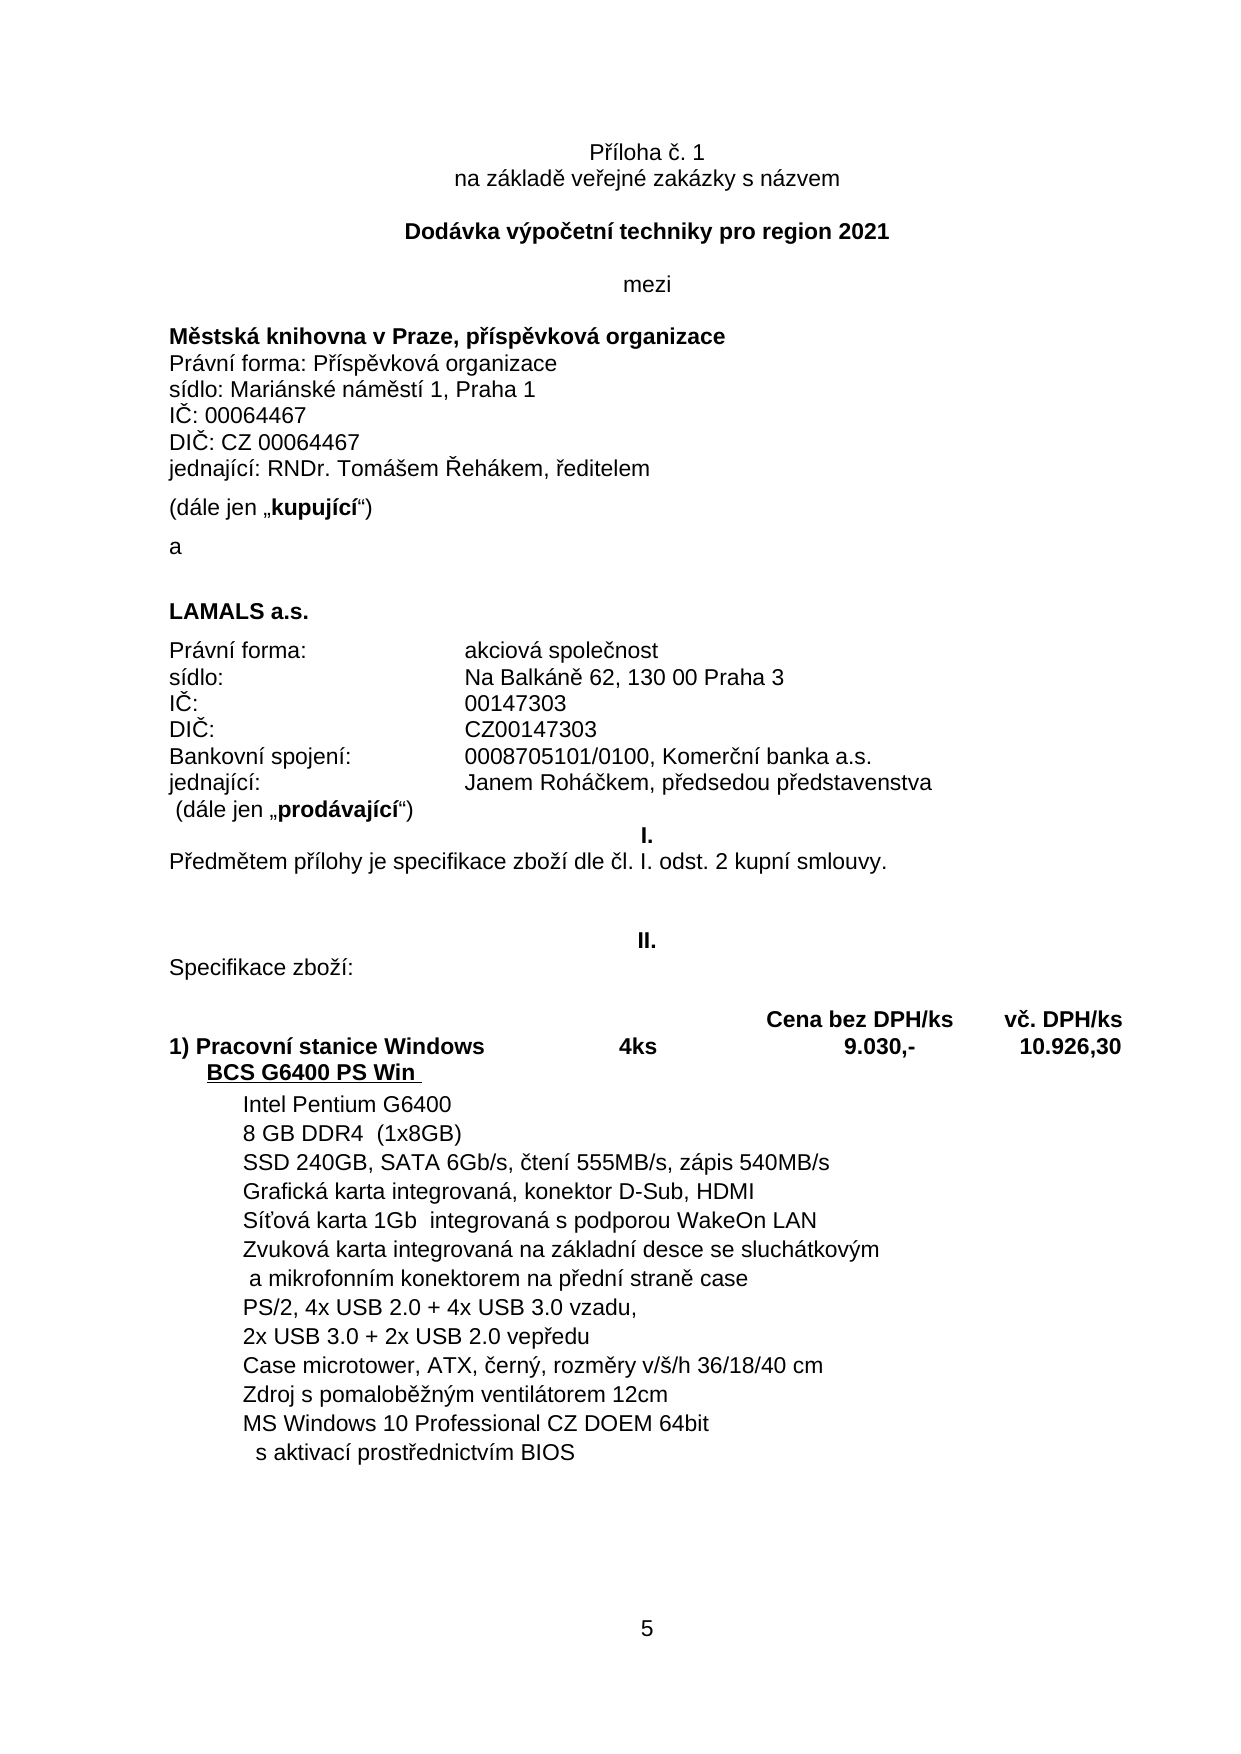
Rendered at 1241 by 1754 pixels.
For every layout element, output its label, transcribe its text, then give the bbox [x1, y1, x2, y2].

text (dále jen „kupující“) [169, 494, 1125, 520]
text Městská knihovna v Praze, příspěvková organizace [169, 323, 1125, 349]
text Předmětem přílohy je specifikace zboží dle čl. I. odst. 2 kupní smlouvy. [169, 848, 1125, 874]
text SSD 240GB, SATA 6Gb/s, čtení 555MB/s, zápis 540MB/s [169, 1149, 1125, 1175]
text a [169, 533, 1125, 559]
text Síťová karta 1Gb integrovaná s podporou WakeOn LAN [169, 1207, 1125, 1233]
text 2x USB 3.0 + 2x USB 2.0 vepředu [169, 1323, 1125, 1349]
text (dále jen „prodávající“) [169, 796, 1125, 822]
text Bankovní spojení: 0008705101/0100, Komerční banka a.s. [169, 743, 1125, 769]
text Specifikace zboží: [169, 954, 1125, 980]
text IČ: 00147303 [169, 690, 1125, 716]
text jednající: RNDr. Tomášem Řehákem, ředitelem [169, 455, 1125, 481]
text Zvuková karta integrovaná na základní desce se sluchátkovým [169, 1236, 1125, 1262]
text a mikrofonním konektorem na přední straně case [169, 1265, 1125, 1291]
text Příloha č. 1 [169, 139, 1125, 165]
text 8 GB DDR4 (1x8GB) [169, 1120, 1125, 1146]
text PS/2, 4x USB 2.0 + 4x USB 3.0 vzadu, [169, 1294, 1125, 1320]
text II. [169, 927, 1125, 954]
text 1) Pracovní stanice Windows 4ks 9.030,- 10.926,30 [169, 1033, 1125, 1059]
text sídlo: Na Balkáně 62, 130 00 Praha 3 [169, 664, 1125, 690]
text Case microtower, ATX, černý, rozměry v/š/h 36/18/40 cm [169, 1352, 1125, 1378]
text IČ: 00064467 [169, 402, 1125, 429]
text Intel Pentium G6400 [169, 1091, 1125, 1117]
text Zdroj s pomaloběžným ventilátorem 12cm [169, 1381, 1125, 1407]
text DIČ: CZ00147303 [169, 716, 1125, 743]
text LAMALS a.s. [169, 598, 1125, 624]
text Dodávka výpočetní techniky pro region 2021 [169, 218, 1125, 244]
text sídlo: Mariánské náměstí 1, Praha 1 [169, 376, 1125, 402]
text mezi [169, 271, 1125, 297]
text BCS G6400 PS Win [169, 1059, 1125, 1085]
text s aktivací prostřednictvím BIOS [169, 1438, 1125, 1465]
text DIČ: CZ 00064467 [169, 429, 1125, 455]
text jednající: Janem Roháčkem, předsedou představenstva [169, 769, 1125, 796]
text MS Windows 10 Professional CZ DOEM 64bit [169, 1409, 1125, 1436]
text Cena bez DPH/ks vč. DPH/ks [686, 1006, 1125, 1033]
text I. [169, 822, 1125, 848]
text Právní forma: Příspěvková organizace [169, 349, 1125, 376]
text Grafická karta integrovaná, konektor D-Sub, HDMI [169, 1178, 1125, 1204]
text Právní forma: akciová společnost [169, 637, 1125, 664]
text na základě veřejné zakázky s názvem [169, 165, 1125, 191]
